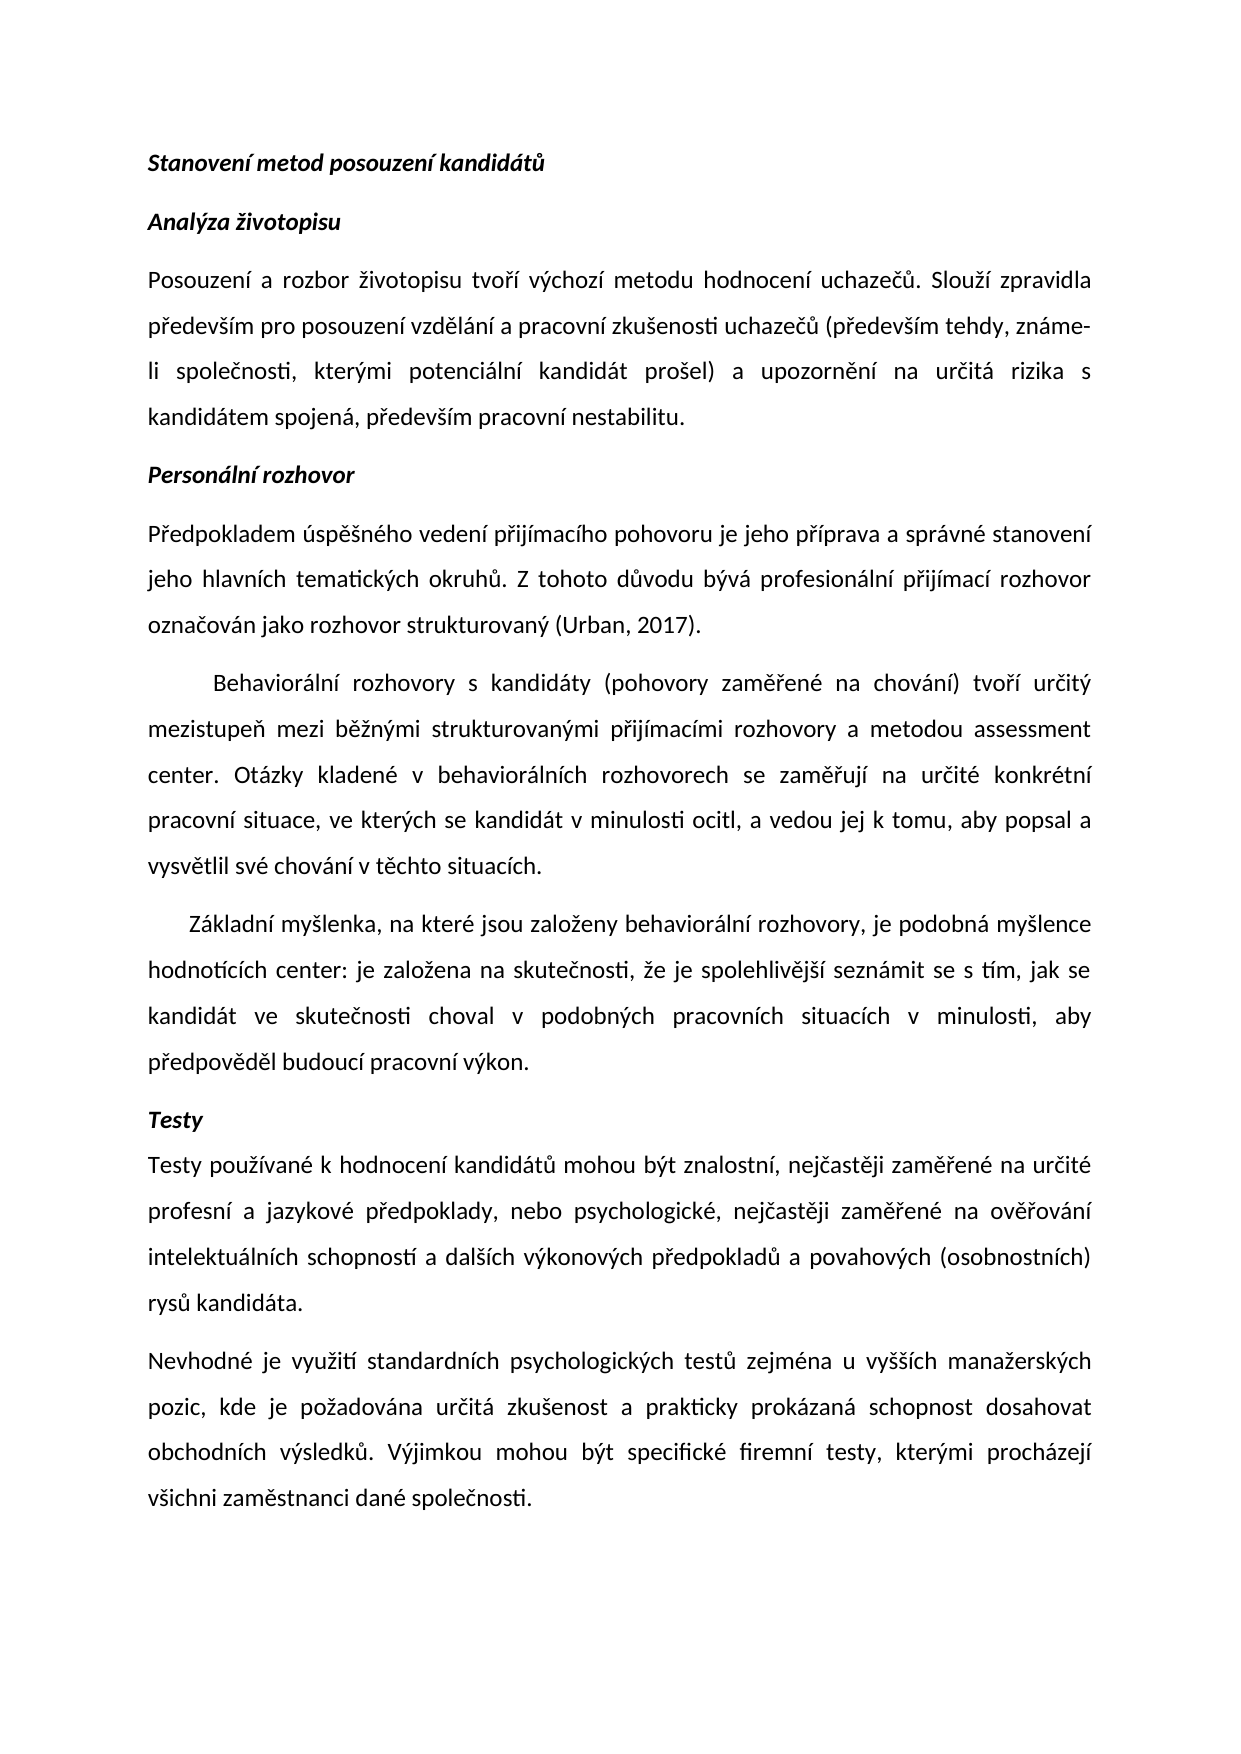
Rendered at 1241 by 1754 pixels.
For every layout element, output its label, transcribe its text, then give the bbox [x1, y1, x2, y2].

text Předpokladem úspěšného vedení přijímacího pohovoru je jeho příprava a správné stanovení jeho hlavních tematických okruhů. Z tohoto důvodu bývá profesionální přijímací rozhovor označován jako rozhovor strukturovaný (Urban, 2017). [148, 518, 1093, 640]
subtitle Stanovení metod posouzení kandidátů [148, 148, 1093, 178]
text Testy používané k hodnocení kandidátů mohou být znalostní, nejčastěji zaměřené na určité profesní a jazykové předpoklady, nebo psychologické, nejčastěji zaměřené na ověřování intelektuálních schopností a dalších výkonových předpokladů a povahových (osobnostních) rysů kandidáta. [148, 1150, 1093, 1317]
text Posouzení a rozbor životopisu tvoří výchozí metodu hodnocení uchazečů. Slouží zpravidla především pro posouzení vzdělání a pracovní zkušenosti uchazečů (především tehdy, známe-li společnosti, kterými potenciální kandidát prošel) a upozornění na určitá rizika s kandidátem spojená, především pracovní nestabilitu. [148, 264, 1093, 432]
subtitle Testy [148, 1104, 1093, 1134]
subtitle Personální rozhovor [148, 459, 1093, 490]
text Základní myšlenka, na které jsou založeny behaviorální rozhovory, je podobná myšlence hodnotících center: je založena na skutečnosti, že je spolehlivější seznámit se s tím, jak se kandidát ve skutečnosti choval v podobných pracovních situacích v minulosti, aby předpověděl budoucí pracovní výkon. [148, 908, 1093, 1076]
text Nevhodné je využití standardních psychologických testů zejména u vyšších manažerských pozic, kde je požadována určitá zkušenost a prakticky prokázaná schopnost dosahovat obchodních výsledků. Výjimkou mohou být specifické firemní testy, kterými procházejí všichni zaměstnanci dané společnosti. [148, 1345, 1093, 1513]
text Behaviorální rozhovory s kandidáty (pohovory zaměřené na chování) tvoří určitý mezistupeň mezi běžnými strukturovanými přijímacími rozhovory a metodou assessment center. Otázky kladené v behaviorálních rozhovorech se zaměřují na určité konkrétní pracovní situace, ve kterých se kandidát v minulosti ocitl, a vedou jej k tomu, aby popsal a vysvětlil své chování v těchto situacích. [148, 667, 1093, 881]
subtitle Analýza životopisu [148, 206, 1093, 236]
